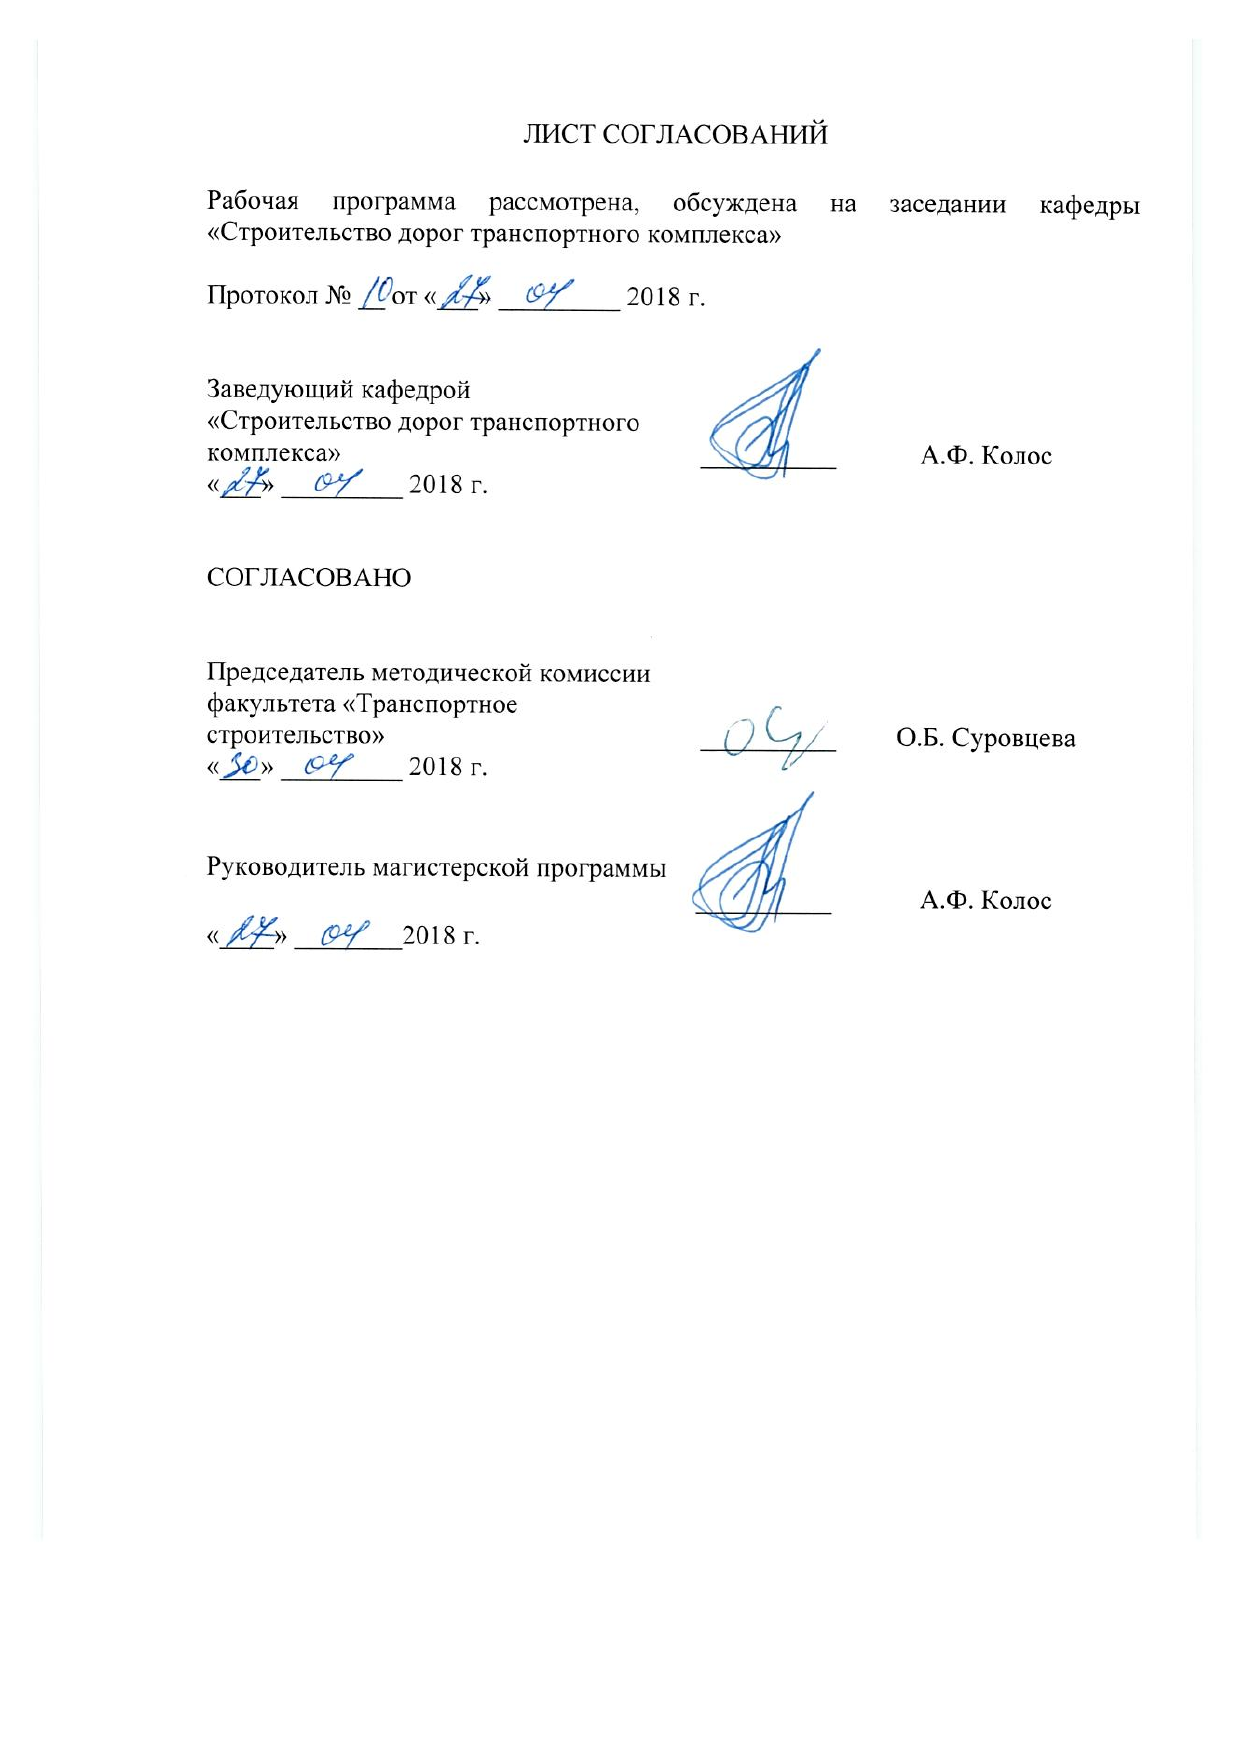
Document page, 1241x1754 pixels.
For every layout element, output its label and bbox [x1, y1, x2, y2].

picture [23, 23, 1211, 1558]
